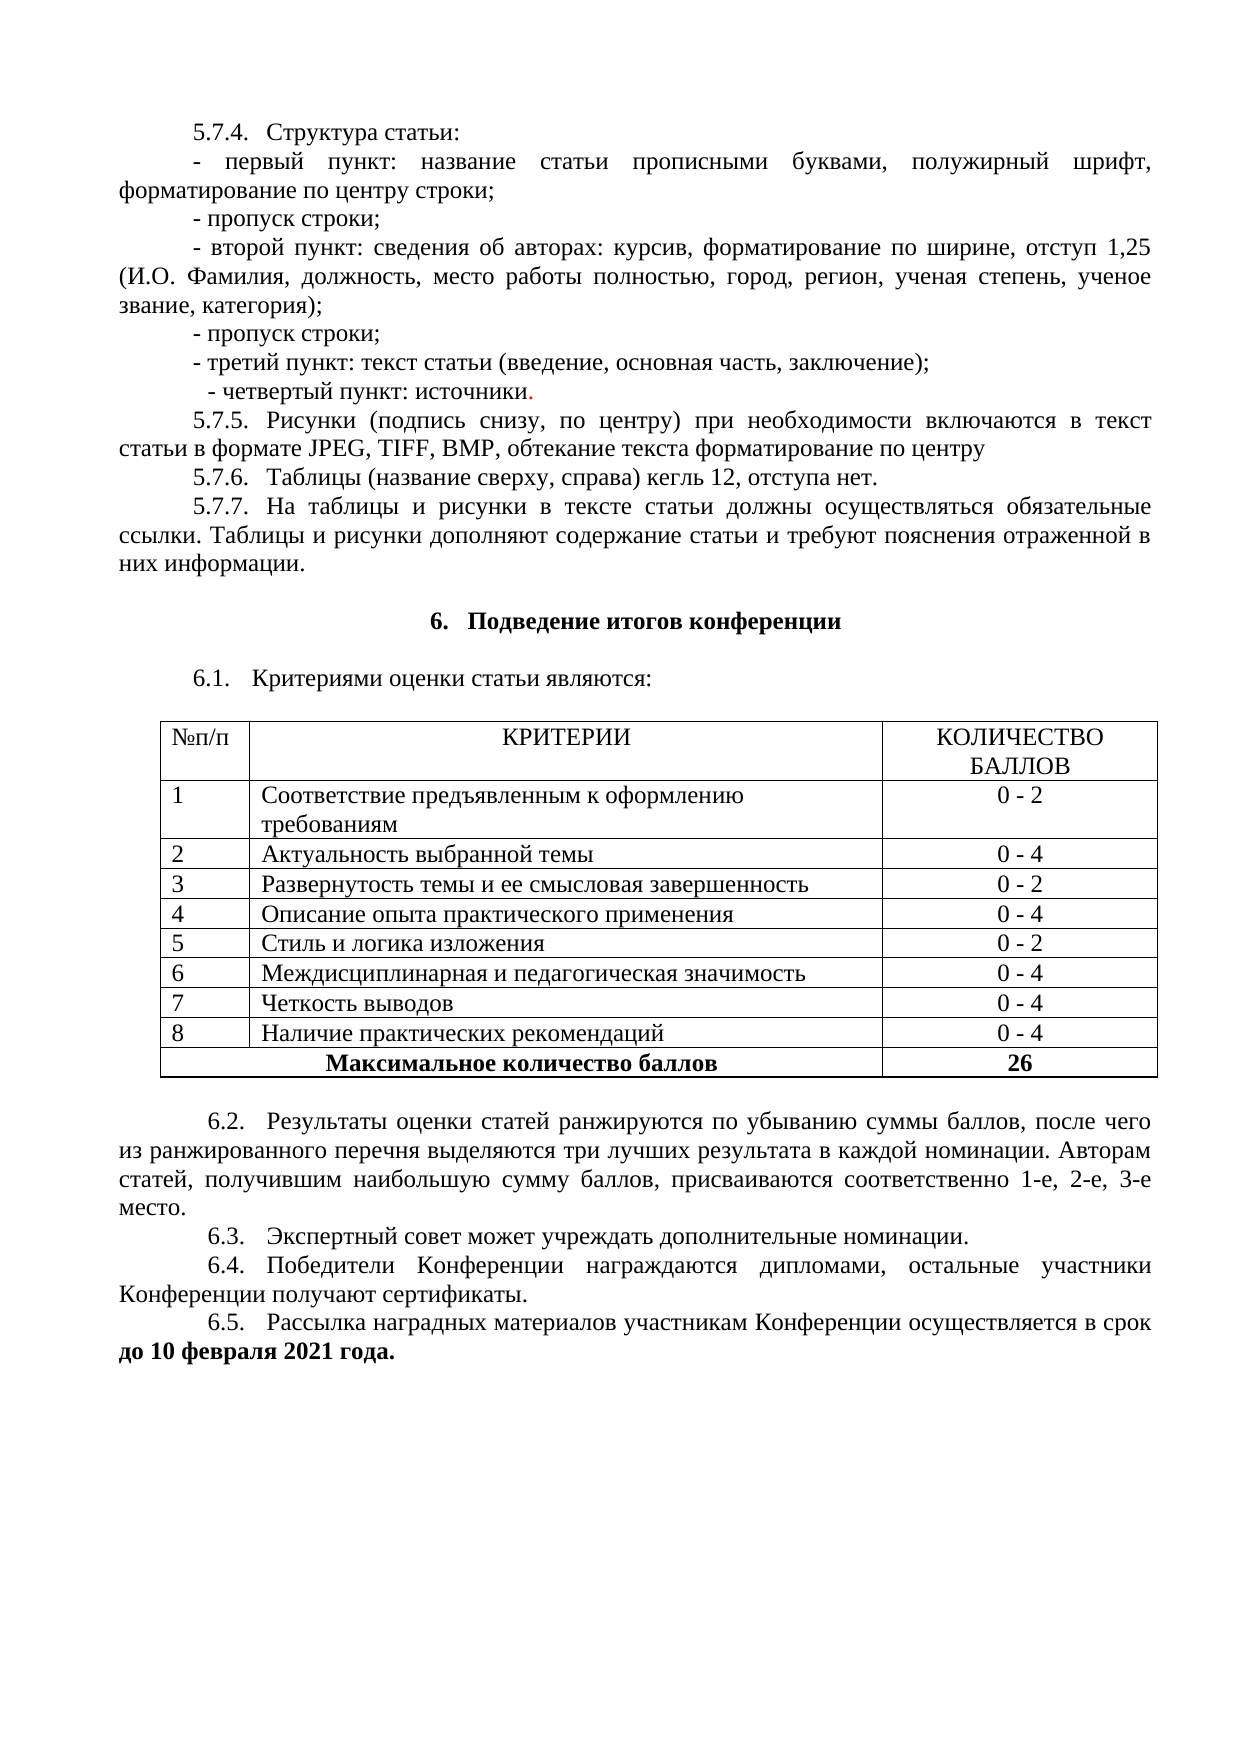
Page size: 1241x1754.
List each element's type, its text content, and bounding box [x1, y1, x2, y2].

table_cell 26 [883, 1048, 1157, 1076]
text - третий пункт: текст статьи (введение, основная часть, заключение); [119, 347, 1152, 376]
text - первый пункт: название статьи прописными буквами, полужирный шрифт, форматирование по центру строки; [119, 146, 1152, 203]
text - четвертый пункт: источники. [119, 376, 1152, 405]
text 5.7.5. Рисунки (подпись снизу, по центру) при необходимости включаются в текст статьи в формате JPEG, TIFF, BMP, обтекание текста форматирование по центру [119, 405, 1152, 462]
table_cell 0 - 4 [883, 899, 1157, 927]
text 6.4. Победители Конференции награждаются дипломами, остальные участники Конференции получают сертификаты. [119, 1250, 1152, 1307]
text 5.7.6. Таблицы (название сверху, справа) кегль 12, отступа нет. [119, 462, 1152, 491]
text - пропуск строки; [119, 318, 1152, 347]
table_cell 0 - 4 [883, 1018, 1157, 1047]
text 5.7.4. Структура статьи: [119, 117, 1152, 146]
list Критериями оценки статьи являются: [119, 663, 1152, 692]
table_cell 6 [161, 958, 249, 987]
table_cell 3 [161, 869, 249, 898]
table_cell 0 - 4 [883, 988, 1157, 1017]
table_cell Междисциплинарная и педагогическая значимость [250, 958, 882, 987]
table_cell Описание опыта практического применения [250, 899, 882, 927]
text 6.2. Результаты оценки статей ранжируются по убыванию суммы баллов, после чего из ранжированного перечня выделяются три лучших результата в каждой номинации. Авторам статей, получившим наибольшую сумму баллов, присваиваются соответственно 1-е, 2-е, 3-е место. [119, 1106, 1152, 1221]
table_header КРИТЕРИИ [250, 722, 882, 779]
table_cell 0 - 4 [883, 839, 1157, 868]
table_cell 0 - 2 [883, 781, 1157, 838]
table_cell 1 [161, 781, 249, 838]
table_cell Актуальность выбранной темы [250, 839, 882, 868]
table_cell 0 - 2 [883, 929, 1157, 957]
table_cell 2 [161, 839, 249, 868]
table_cell 7 [161, 988, 249, 1017]
text 6.5. Рассылка наградных материалов участникам Конференции осуществляется в срок до 10 февраля 2021 года. [119, 1307, 1152, 1365]
table_cell 5 [161, 929, 249, 957]
text 6.3. Экспертный совет может учреждать дополнительные номинации. [119, 1221, 1152, 1250]
text 5.7.7. На таблицы и рисунки в тексте статьи должны осуществляться обязательные ссылки. Таблицы и рисунки дополняют содержание статьи и требуют пояснения отраженной в них информации. [119, 491, 1152, 577]
table_header №п/п [161, 722, 249, 779]
table_cell Максимальное количество баллов [161, 1048, 882, 1076]
table_cell 0 - 4 [883, 958, 1157, 987]
table_cell Соответствие предъявленным к оформлению требованиям [250, 781, 882, 838]
table_cell 4 [161, 899, 249, 927]
table_cell Четкость выводов [250, 988, 882, 1017]
table_cell 8 [161, 1018, 249, 1047]
table_cell 0 - 2 [883, 869, 1157, 898]
list Подведение итогов конференции [119, 606, 1152, 635]
text - пропуск строки; [119, 203, 1152, 232]
table_cell Наличие практических рекомендаций [250, 1018, 882, 1047]
table_header КОЛИЧЕСТВО БАЛЛОВ [883, 722, 1157, 779]
table_cell Развернутость темы и ее смысловая завершенность [250, 869, 882, 898]
table_cell Стиль и логика изложения [250, 929, 882, 957]
text - второй пункт: сведения об авторах: курсив, форматирование по ширине, отступ 1,25 (И.О. Фамилия, должность, место работы полностью, город, регион, ученая степень, ученое звание, категория); [119, 232, 1152, 318]
